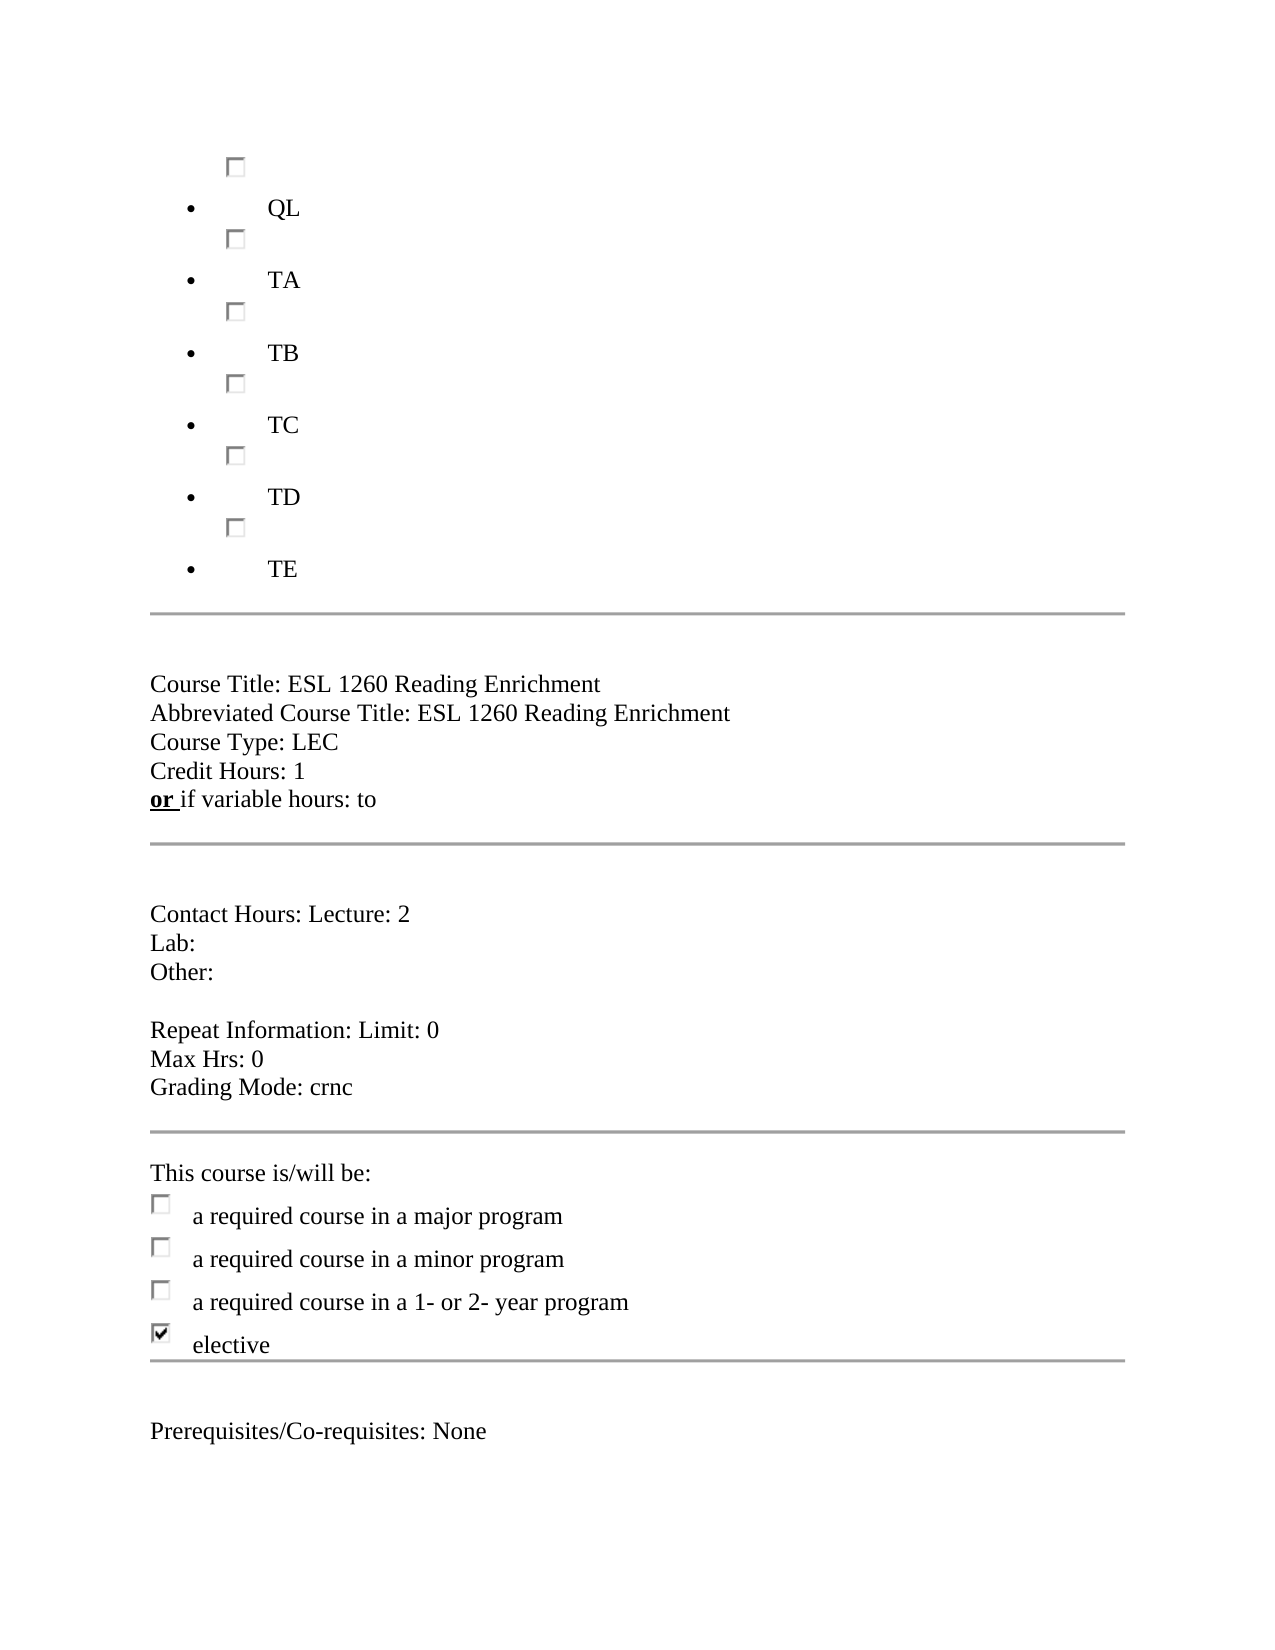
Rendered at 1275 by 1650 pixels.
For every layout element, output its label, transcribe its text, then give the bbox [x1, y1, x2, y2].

list TC [187, 367, 1125, 439]
list TE [187, 511, 1125, 583]
text a required course in a major program a required course in a minor program a required course in a 1- or 2- year program elective [150, 1187, 1125, 1359]
text Contact Hours: Lecture: 2 Lab: Other: [150, 899, 1125, 986]
list TB [187, 294, 1125, 367]
text Repeat Information: Limit: 0 Max Hrs: 0 Grading Mode: crnc [150, 1015, 1125, 1101]
text Course Title: ESL 1260 Reading Enrichment Abbreviated Course Title: ESL 1260 Reading Enrichment Course Type: LEC Credit Hours: 1 or if variable hours: to [150, 669, 1125, 813]
list TD [187, 439, 1125, 511]
text Prerequisites/Co-requisites: None [150, 1416, 1125, 1445]
list TA [187, 222, 1125, 294]
list QL [187, 150, 1125, 222]
text This course is/will be: [150, 1158, 1125, 1187]
